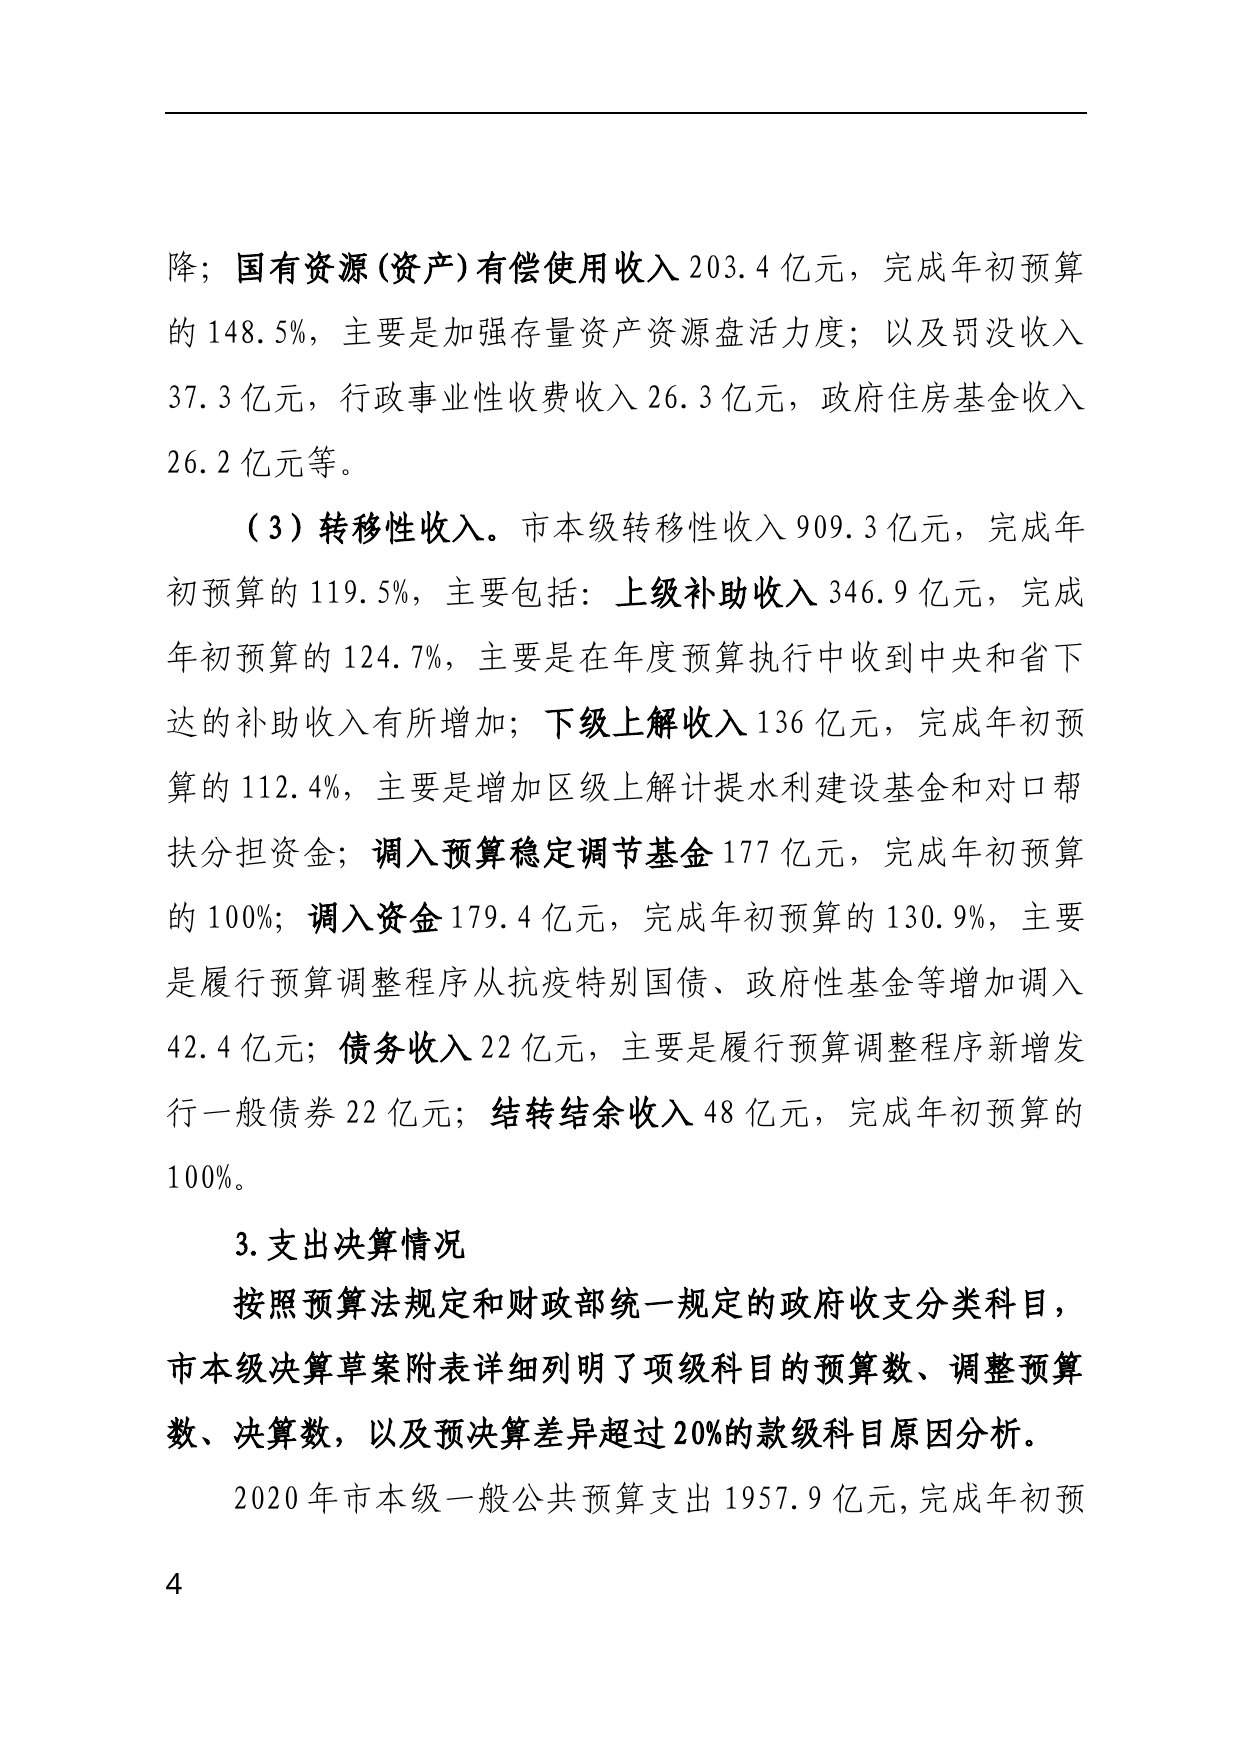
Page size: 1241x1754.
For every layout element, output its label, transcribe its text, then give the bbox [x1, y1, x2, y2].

text 按照预算法规定和财政部统一规定的政府收支分类科目，市本级决算草案附表详细列明了项级科目的预算数、调整预算数、决算数，以及预决算差异超过20%的款级科目原因分析。 [165, 1268, 1087, 1463]
text 3.支出决算情况 [165, 1208, 1087, 1268]
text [165, 233, 1087, 493]
text （3）转移性收入。市本级转移性收入909.3亿元，完成年初预算的119.5%，主要包括：上级补助收入346.9亿元，完成年初预算的124.7%，主要是在年度预算执行中收到中央和省下达的补助收入有所增加；下级上解收入136亿元，完成年初预算的112.4%，主要是增加区级上解计提水利建设基金和对口帮扶分担资金；调入预算稳定调节基金177亿元，完成年初预算的100%；调入资金179.4亿元，完成年初预算的130.9%，主要是履行预算调整程序从抗疫特别国债、政府性基金等增加调入42.4亿元；债务收入22亿元，主要是履行预算调整程序新增发行一般债券22亿元；结转结余收入48亿元，完成年初预算的100%。 [165, 493, 1087, 1208]
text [165, 1463, 1087, 1528]
